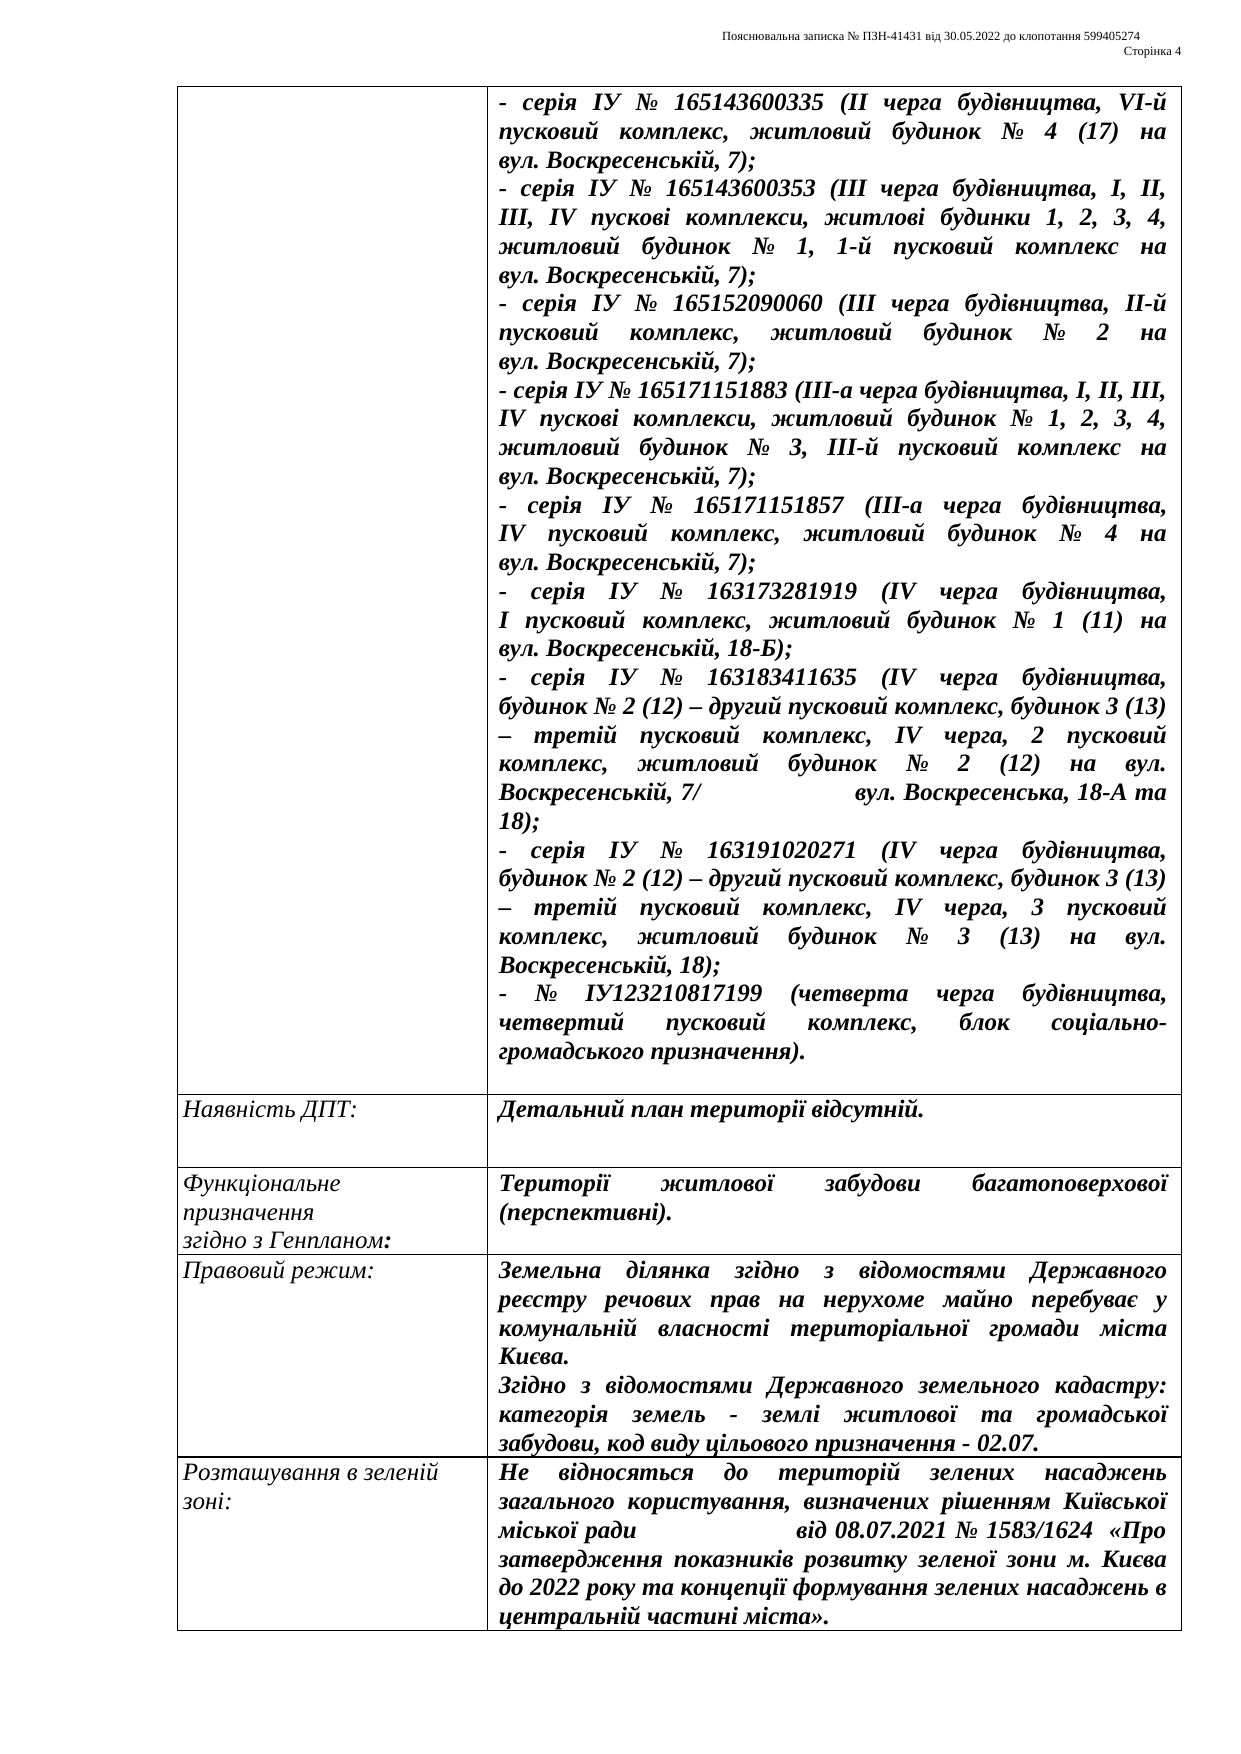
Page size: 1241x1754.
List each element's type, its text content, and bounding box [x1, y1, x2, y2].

table_cell Правовий режим: [178, 1255, 487, 1456]
table_cell Детальний план території відсутній. [488, 1095, 1181, 1167]
table_cell Функціональне призначення згідно з Генпланом: [178, 1168, 487, 1254]
table_cell [178, 87, 487, 1093]
table_cell - серія IУ № 165143600335 (ІІ черга будівництва, VІ-й пусковий комплекс, житловий будинок № 4 (17) на вул. Воскресенській, 7); - серія IУ № 165143600353 (ІІІ черга будівництва, І, ІІ, ІІІ, ІV пускові комплекси, житлові будинки 1, 2, 3, 4, житловий будинок № 1, 1-й пусковий комплекс на вул. Воскресенській, 7); - серія IУ № 165152090060 (ІІІ черга будівництва, ІІ-й пусковий комплекс, житловий будинок № 2 на вул. Воскресенській, 7); - серія IУ № 165171151883 (ІІІ-а черга будівництва, І, ІІ, ІІІ, ІV пускові комплекси, житловий будинок № 1, 2, 3, 4, житловий будинок № 3, ІІІ-й пусковий комплекс на вул. Воскресенській, 7); - серія IУ № 165171151857 (ІІІ-а черга будівництва, ІV пусковий комплекс, житловий будинок № 4 на вул. Воскресенській, 7); - серія IУ № 163173281919 (ІV черга будівництва, І пусковий комплекс, житловий будинок № 1 (11) на вул. Воскресенській, 18-Б); - серія IУ № 163183411635 (ІV черга будівництва, будинок № 2 (12) – другий пусковий комплекс, будинок 3 (13) – третій пусковий комплекс, ІV черга, 2 пусковий комплекс, житловий будинок № 2 (12) на вул. Воскресенській, 7/ вул. Воскресенська, 18-А та 18); - серія IУ № 163191020271 (ІV черга будівництва, будинок № 2 (12) – другий пусковий комплекс, будинок 3 (13) – третій пусковий комплекс, ІV черга, 3 пусковий комплекс, житловий будинок № 3 (13) на вул. Воскресенській, 18); - № ІУ123210817199 (четверта черга будівництва, четвертий пусковий комплекс, блок соціально-громадського призначення). [488, 87, 1181, 1093]
table_cell Не відносяться до територій зелених насаджень загального користування, визначених рішенням Київської міської ради від 08.07.2021 № 1583/1624 «Про затвердження показників розвитку зеленої зони м. Києва до 2022 року та концепції формування зелених насаджень в центральній частині міста». [488, 1458, 1181, 1630]
table_cell Наявність ДПТ: [178, 1095, 487, 1167]
table_cell Території житлової забудови багатоповерхової (перспективні). [488, 1168, 1181, 1254]
table_cell Розташування в зеленій зоні: [178, 1458, 487, 1630]
table_cell Земельна ділянка згідно з відомостями Державного реєстру речових прав на нерухоме майно перебуває у комунальній власності територіальної громади міста Києва. Згідно з відомостями Державного земельного кадастру: категорія земель - землі житлової та громадської забудови, код виду цільового призначення - 02.07. [488, 1255, 1181, 1456]
